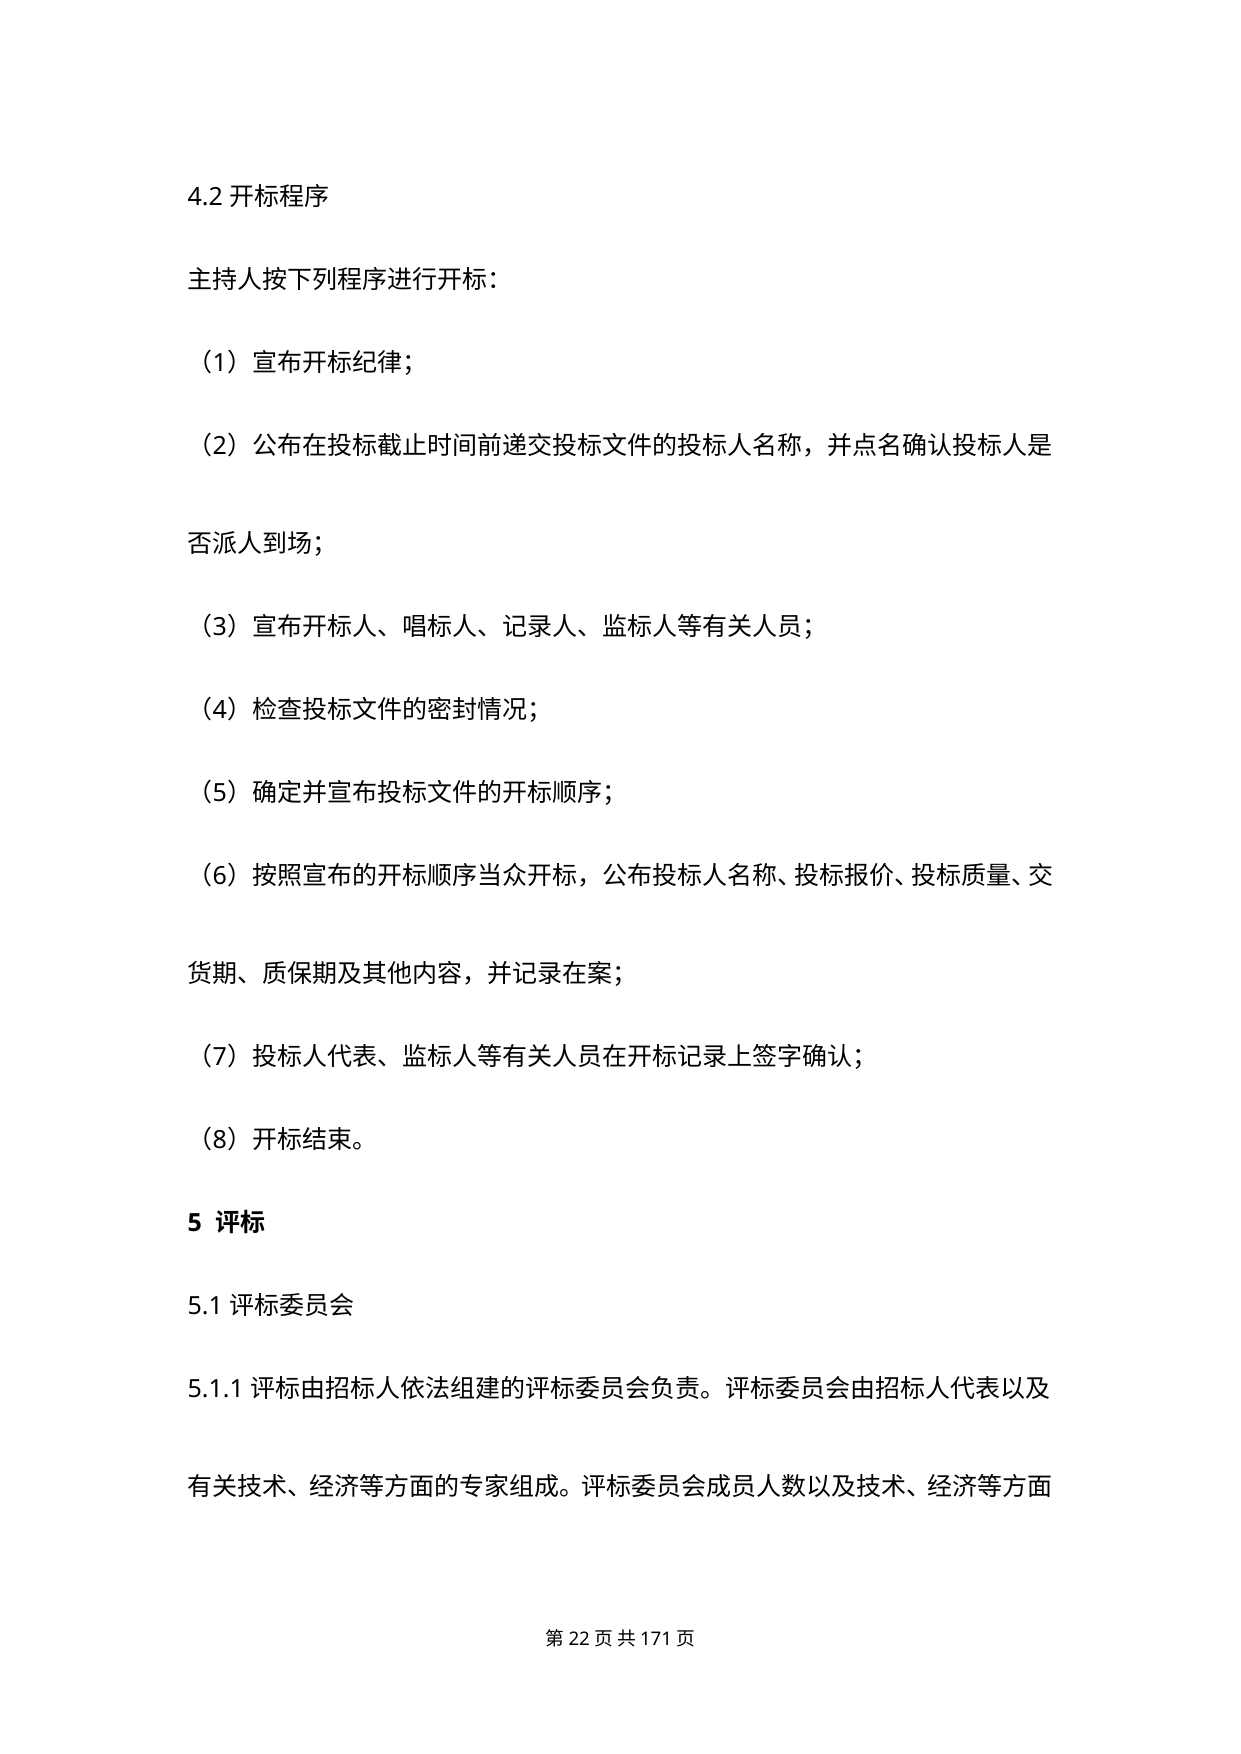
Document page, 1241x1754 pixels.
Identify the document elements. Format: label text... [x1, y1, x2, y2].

text 5.1.2 评标委员会成员有下列情形之一的，应当回避： [187, 606, 1053, 671]
text 5.1.1 评标由招标人依法组建的评标委员会负责。评标委员会由招标人代表以及有关技术、经济等方面的专家组成。评标委员会成员人数以及技术、经济等方面专家的确定方式见投标人须知前附表。 [187, 328, 1053, 588]
text （1）招标人或投标人的主要负责人的近亲属； [187, 689, 1053, 754]
text 5.2 评标原则 [187, 1119, 1053, 1184]
text 评标活动遵循公平、公正、科学和择优的原则。 [187, 1203, 1053, 1268]
text （4）曾因在招标、评标以及其他与招标投标有关活动中从事违法行为而受过行政处罚或刑事处罚的。 [187, 939, 1053, 1101]
text 5.1 评标委员会 [187, 245, 1053, 310]
list 5 评标 [187, 162, 1053, 227]
text 5.3 评标 [187, 1286, 1053, 1351]
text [187, 1369, 1053, 1531]
text （2）项目主管部门或者行政监督部门的人员； [187, 773, 1053, 838]
text （3）与投标人有经济利益关系，可能影响对投标公正评审的； [187, 856, 1053, 921]
